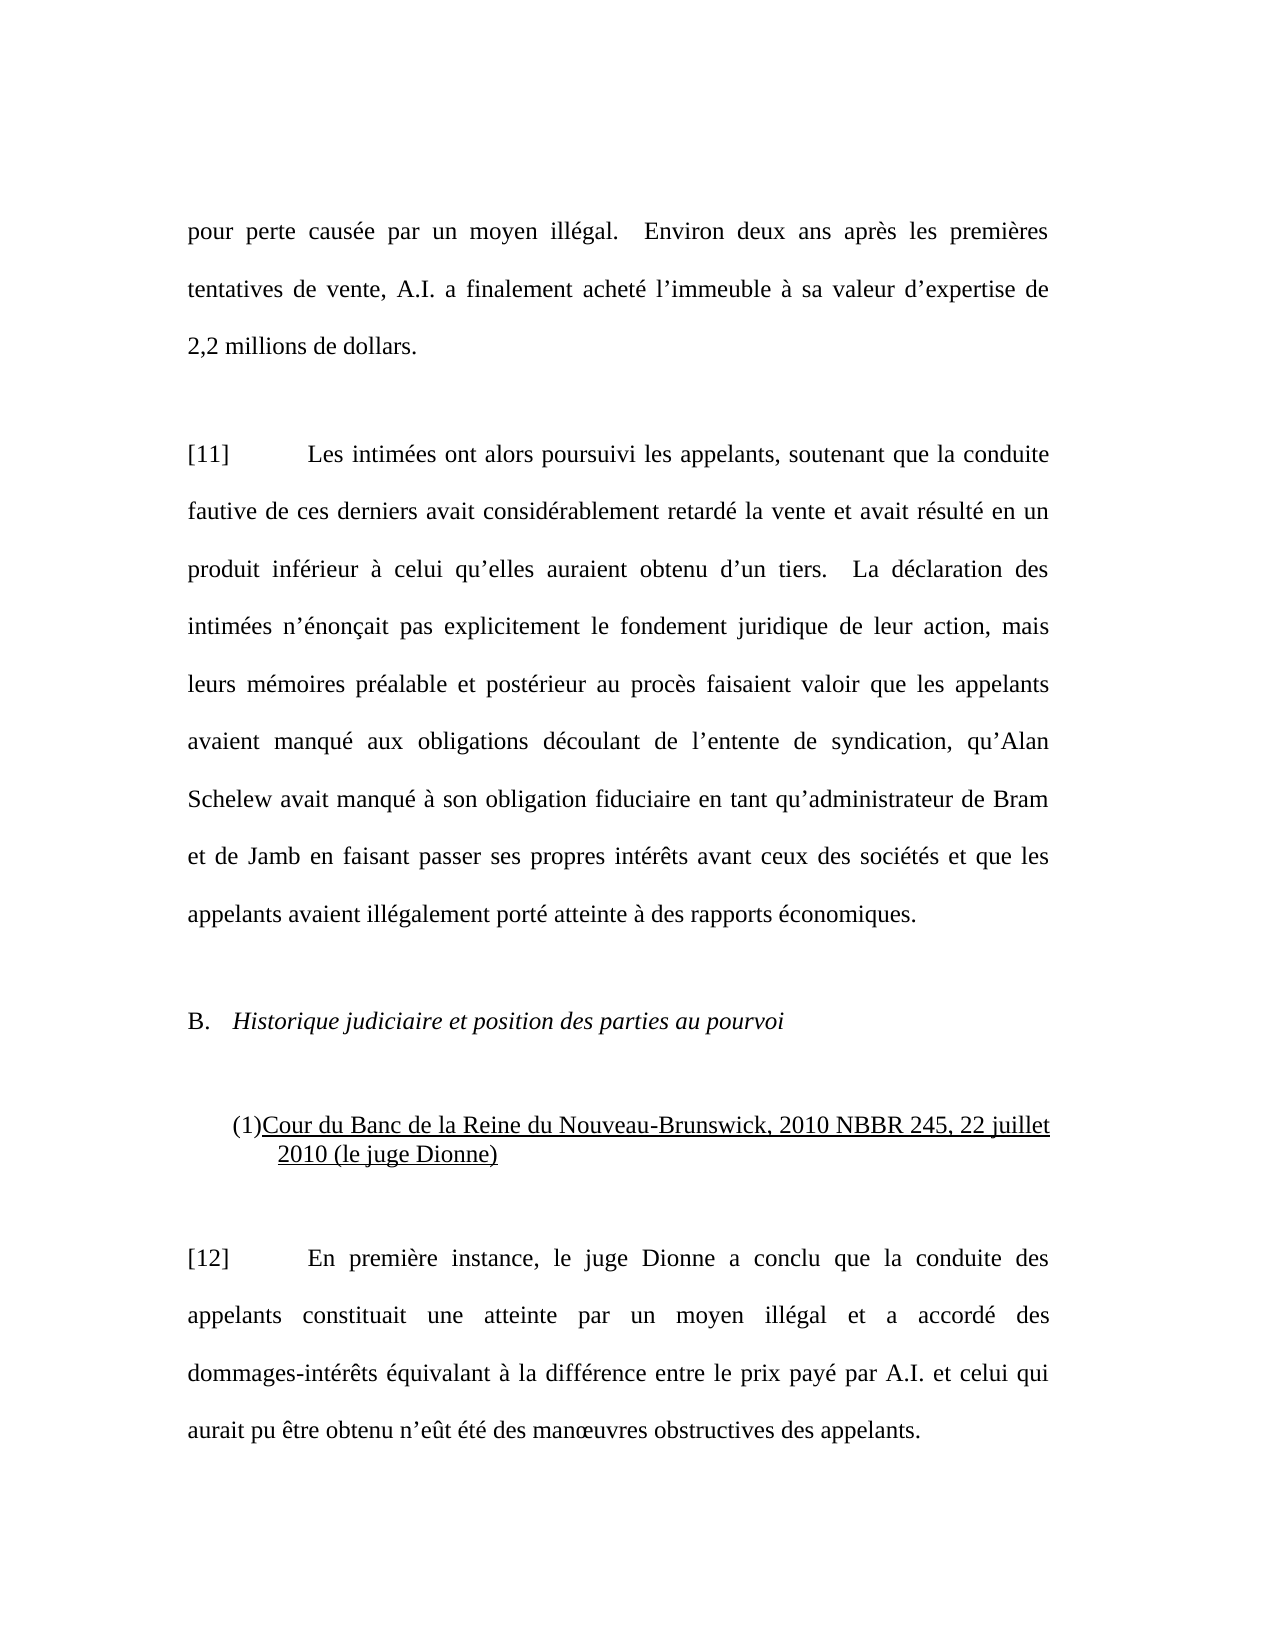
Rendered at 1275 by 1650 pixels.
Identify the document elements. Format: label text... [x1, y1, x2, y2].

title Cour du Banc de la Reine du Nouveau-Brunswick, 2010 NBBR 245, 22 juillet 2010 (le juge Dionne) [232, 1110, 1050, 1168]
text En première instance, le juge Dionne a conclu que la conduite des appelants constituait une atteinte par un moyen illégal et a accordé des dommages-intérêts équivalant à la différence entre le prix payé par A.I. et celui qui aurait pu être obtenu n’eût été des manœuvres obstructives des appelants. [187, 1243, 1050, 1444]
title Historique judiciaire et position des parties au pourvoi [187, 1006, 1050, 1035]
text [187, 216, 1050, 360]
text Les intimées ont alors poursuivi les appelants, soutenant que la conduite fautive de ces derniers avait considérablement retardé la vente et avait résulté en un produit inférieur à celui qu’elles auraient obtenu d’un tiers. La déclaration des intimées n’énonçait pas explicitement le fondement juridique de leur action, mais leurs mémoires préalable et postérieur au procès faisaient valoir que les appelants avaient manqué aux obligations découlant de l’entente de syndication, qu’Alan Schelew avait manqué à son obligation fiduciaire en tant qu’administrateur de Bram et de Jamb en faisant passer ses propres intérêts avant ceux des sociétés et que les appelants avaient illégalement porté atteinte à des rapports économiques. [187, 439, 1050, 928]
